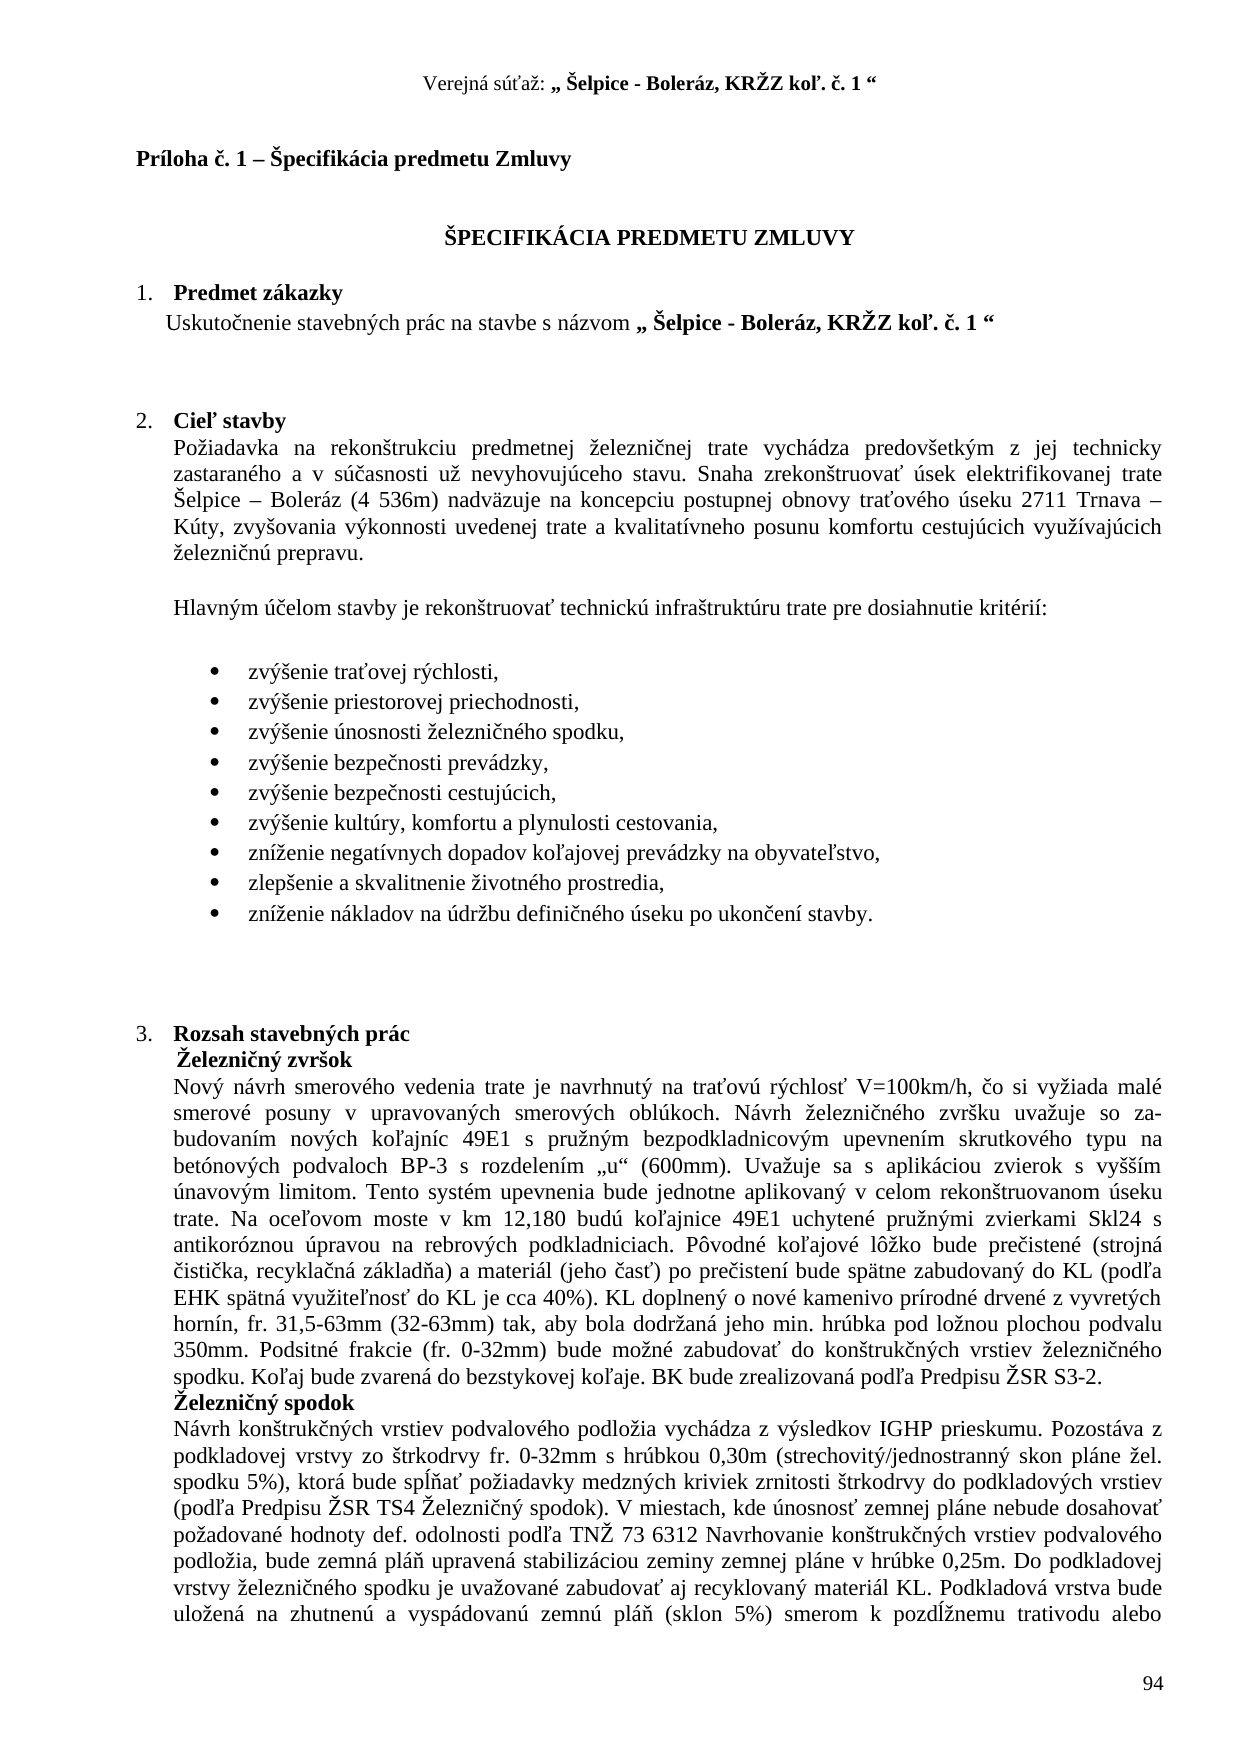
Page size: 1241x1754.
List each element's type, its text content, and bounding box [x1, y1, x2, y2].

text Nový návrh smerového vedenia trate je navrhnutý na traťovú rýchlosť V=100km/h, čo si vyžiada malé smerové posuny v upravovaných smerových oblúkoch. Návrh železničného zvršku uvažuje so za-budovaním nových koľajníc 49E1 s pružným bezpodkladnicovým upevnením skrutkového typu na betónových podvaloch BP-3 s rozdelením „u“ (600mm). Uvažuje sa s aplikáciou zvierok s vyšším únavovým limitom. Tento systém upevnenia bude jednotne aplikovaný v celom rekonštruovanom úseku trate. Na oceľovom moste v km 12,180 budú koľajnice 49E1 uchytené pružnými zvierkami Skl24 s antikoróznou úpravou na rebrových podkladniciach. Pôvodné koľajové lôžko bude prečistené (strojná čistička, recyklačná základňa) a materiál (jeho časť) po prečistení bude spätne zabudovaný do KL (podľa EHK spätná využiteľnosť do KL je cca 40%). KL doplnený o nové kamenivo prírodné drvené z vyvretých hornín, fr. 31,5-63mm (32-63mm) tak, aby bola dodržaná jeho min. hrúbka pod ložnou plochou podvalu 350mm. Podsitné frakcie (fr. 0-32mm) bude možné zabudovať do konštrukčných vrstiev železničného spodku. Koľaj bude zvarená do bezstykovej koľaje. BK bude zrealizovaná podľa Predpisu ŽSR S3-2. [173, 1073, 1163, 1389]
list zníženie nákladov na údržbu definičného úseku po ukončení stavby. [211, 900, 1163, 926]
list zvýšenie bezpečnosti cestujúcich, [211, 779, 1163, 805]
text ŠPECIFIKÁCIA PREDMETU ZMLUVY [136, 224, 1163, 251]
list zvýšenie kultúry, komfortu a plynulosti cestovania, [211, 809, 1163, 835]
text Hlavným účelom stavby je rekonštruovať technickú infraštruktúru trate pre dosiahnutie kritérií: [173, 594, 1163, 621]
list Predmet zákazky [136, 279, 1163, 306]
list Rozsah stavebných prác [136, 1020, 1163, 1046]
text Železničný spodok [173, 1389, 1163, 1415]
text Príloha č. 1 – Špecifikácia predmetu Zmluvy [136, 145, 1163, 172]
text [173, 1415, 1163, 1626]
text Železničný zvršok [136, 1046, 1163, 1073]
list zvýšenie bezpečnosti prevádzky, [211, 749, 1163, 775]
list zvýšenie únosnosti železničného spodku, [211, 718, 1163, 745]
list zvýšenie traťovej rýchlosti, [211, 658, 1163, 684]
list Cieľ stavby [136, 407, 1163, 434]
list zlepšenie a skvalitnenie životného prostredia, [211, 869, 1163, 896]
list zníženie negatívnych dopadov koľajovej prevádzky na obyvateľstvo, [211, 839, 1163, 866]
list zvýšenie priestorovej priechodnosti, [211, 688, 1163, 714]
text Uskutočnenie stavebných prác na stavbe s názvom „ Šelpice - Boleráz, KRŽZ koľ. č. 1 “ [165, 309, 1163, 336]
text Požiadavka na rekonštrukciu predmetnej železničnej trate vychádza predovšetkým z jej technicky zastaraného a v súčasnosti už nevyhovujúceho stavu. Snaha zrekonštruovať úsek elektrifikovanej trate Šelpice – Boleráz (4 536m) nadväzuje na koncepciu postupnej obnovy traťového úseku 2711 Trnava – Kúty, zvyšovania výkonnosti uvedenej trate a kvalitatívneho posunu komfortu cestujúcich využívajúcich železničnú prepravu. [173, 434, 1163, 565]
